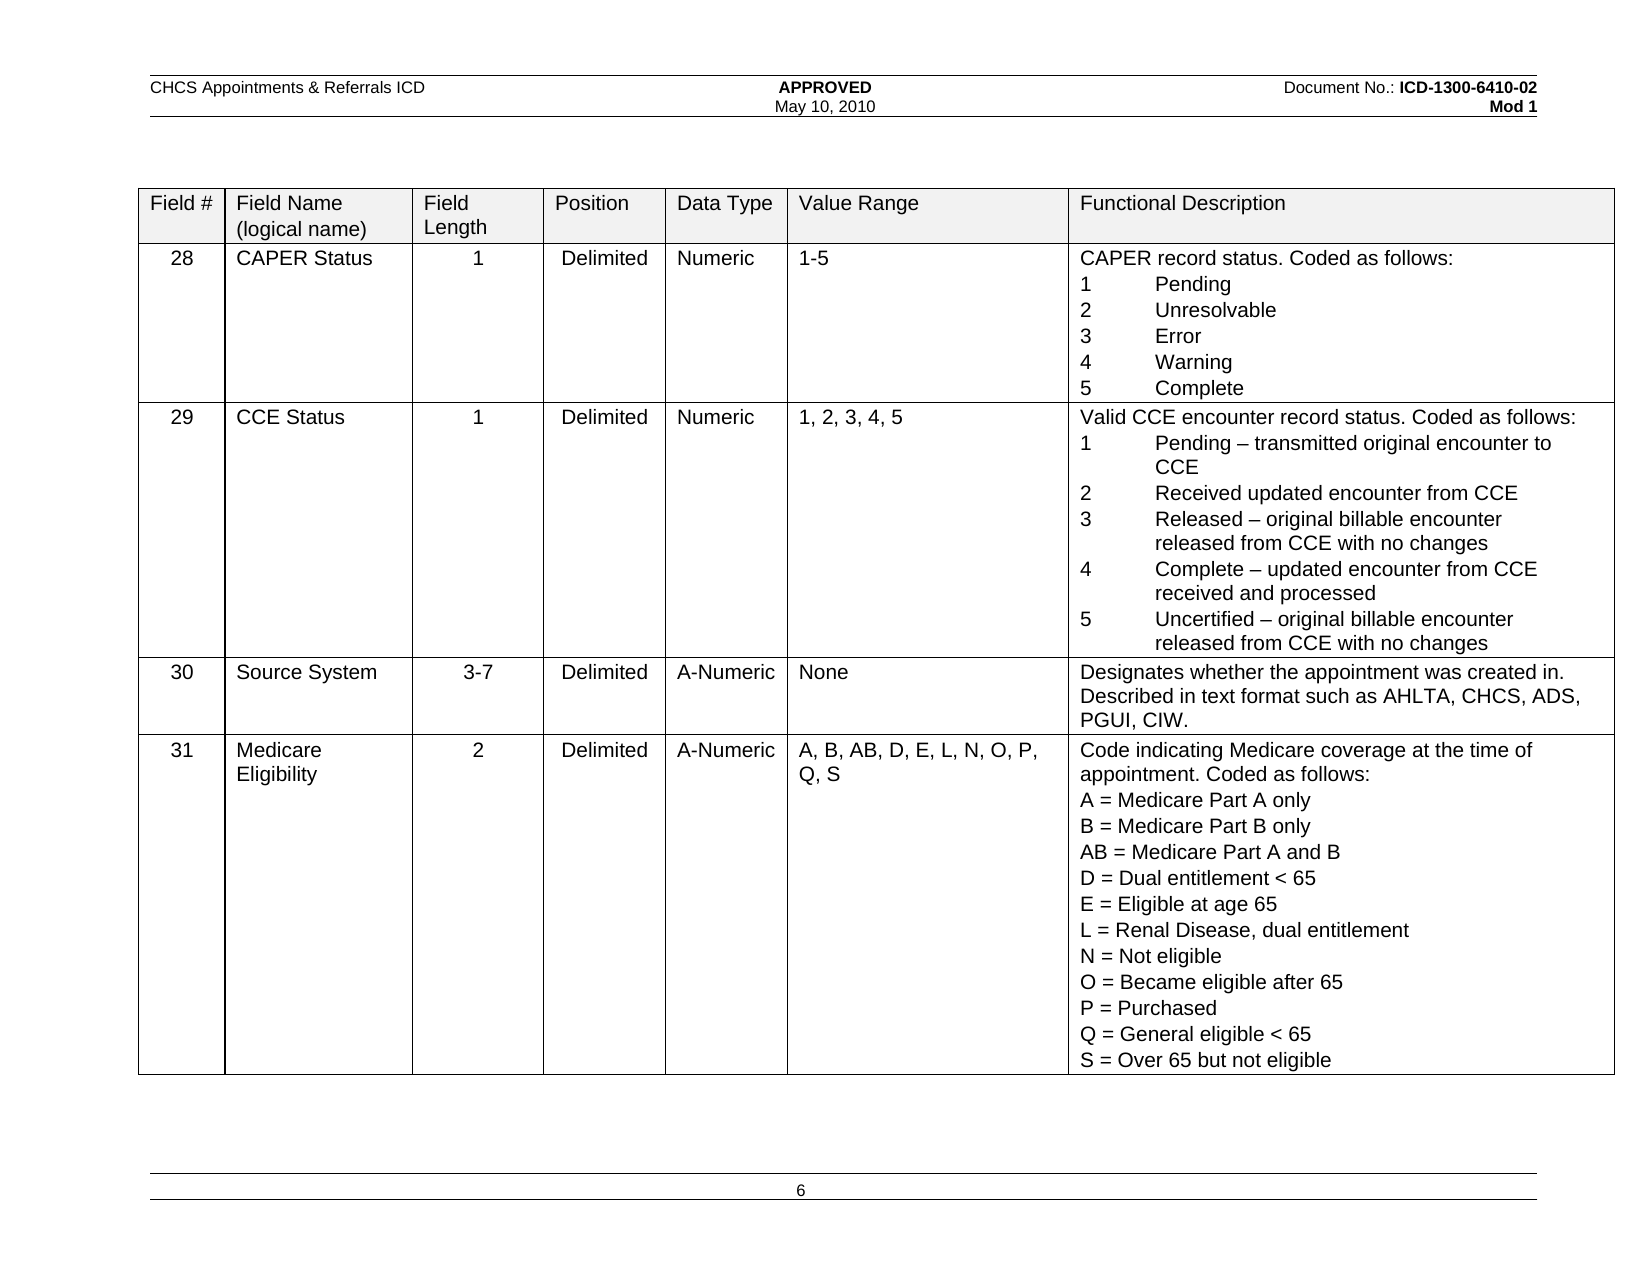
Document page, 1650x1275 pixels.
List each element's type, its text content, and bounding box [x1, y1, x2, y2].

table_cell Delimited [544, 735, 665, 1074]
table_header Field Length [413, 189, 543, 243]
table_cell Delimited [544, 403, 665, 657]
table_cell 1, 2, 3, 4, 5 [788, 403, 1068, 657]
table_header Position [544, 189, 665, 243]
table_header Field # [139, 189, 224, 243]
table_cell 30 [139, 658, 224, 734]
table_cell 31 [139, 735, 224, 1074]
table_cell 1 [413, 403, 543, 657]
table_cell 1-5 [788, 244, 1068, 402]
table_cell Delimited [544, 658, 665, 734]
table_cell A-Numeric [666, 735, 787, 1074]
table_cell A, B, AB, D, E, L, N, O, P, Q, S [788, 735, 1068, 1074]
table_cell None [788, 658, 1068, 734]
table_cell Code indicating Medicare coverage at the time of appointment. Coded as follows: A = Medicare Part A only B = Medicare Part B only AB = Medicare Part A and B D = Dual entitlement < 65 E = Eligible at age 65 L = Renal Disease, dual entitlement N = Not eligible O = Became eligible after 65 P = Purchased Q = General eligible < 65 S = Over 65 but not eligible [1069, 735, 1614, 1074]
table_cell Numeric [666, 403, 787, 657]
table_cell Source System [226, 658, 412, 734]
table_cell Numeric [666, 244, 787, 402]
table_cell 28 [139, 244, 224, 402]
table_cell 1 [413, 244, 543, 402]
table_cell 2 [413, 735, 543, 1074]
table_cell 3-7 [413, 658, 543, 734]
table_cell Delimited [544, 244, 665, 402]
table_cell CAPER Status [226, 244, 412, 402]
table_cell 29 [139, 403, 224, 657]
table_header Field Name (logical name) [226, 189, 412, 243]
table_header Data Type [666, 189, 787, 243]
table_cell Designates whether the appointment was created in. Described in text format such as AHLTA, CHCS, ADS, PGUI, CIW. [1069, 658, 1614, 734]
table_cell CCE Status [226, 403, 412, 657]
table_cell Valid CCE encounter record status. Coded as follows: 1 Pending – transmitted original encounter to CCE 2 Received updated encounter from CCE 3 Released – original billable encounter released from CCE with no changes 4 Complete – updated encounter from CCE received and processed 5 Uncertified – original billable encounter released from CCE with no changes [1069, 403, 1614, 657]
table_header [788, 189, 1068, 243]
table_cell A-Numeric [666, 658, 787, 734]
table_cell Medicare Eligibility [226, 735, 412, 1074]
table_cell CAPER record status. Coded as follows: 1 Pending 2 Unresolvable 3 Error 4 Warning 5 Complete [1069, 244, 1614, 402]
table_header Functional Description [1069, 189, 1614, 243]
